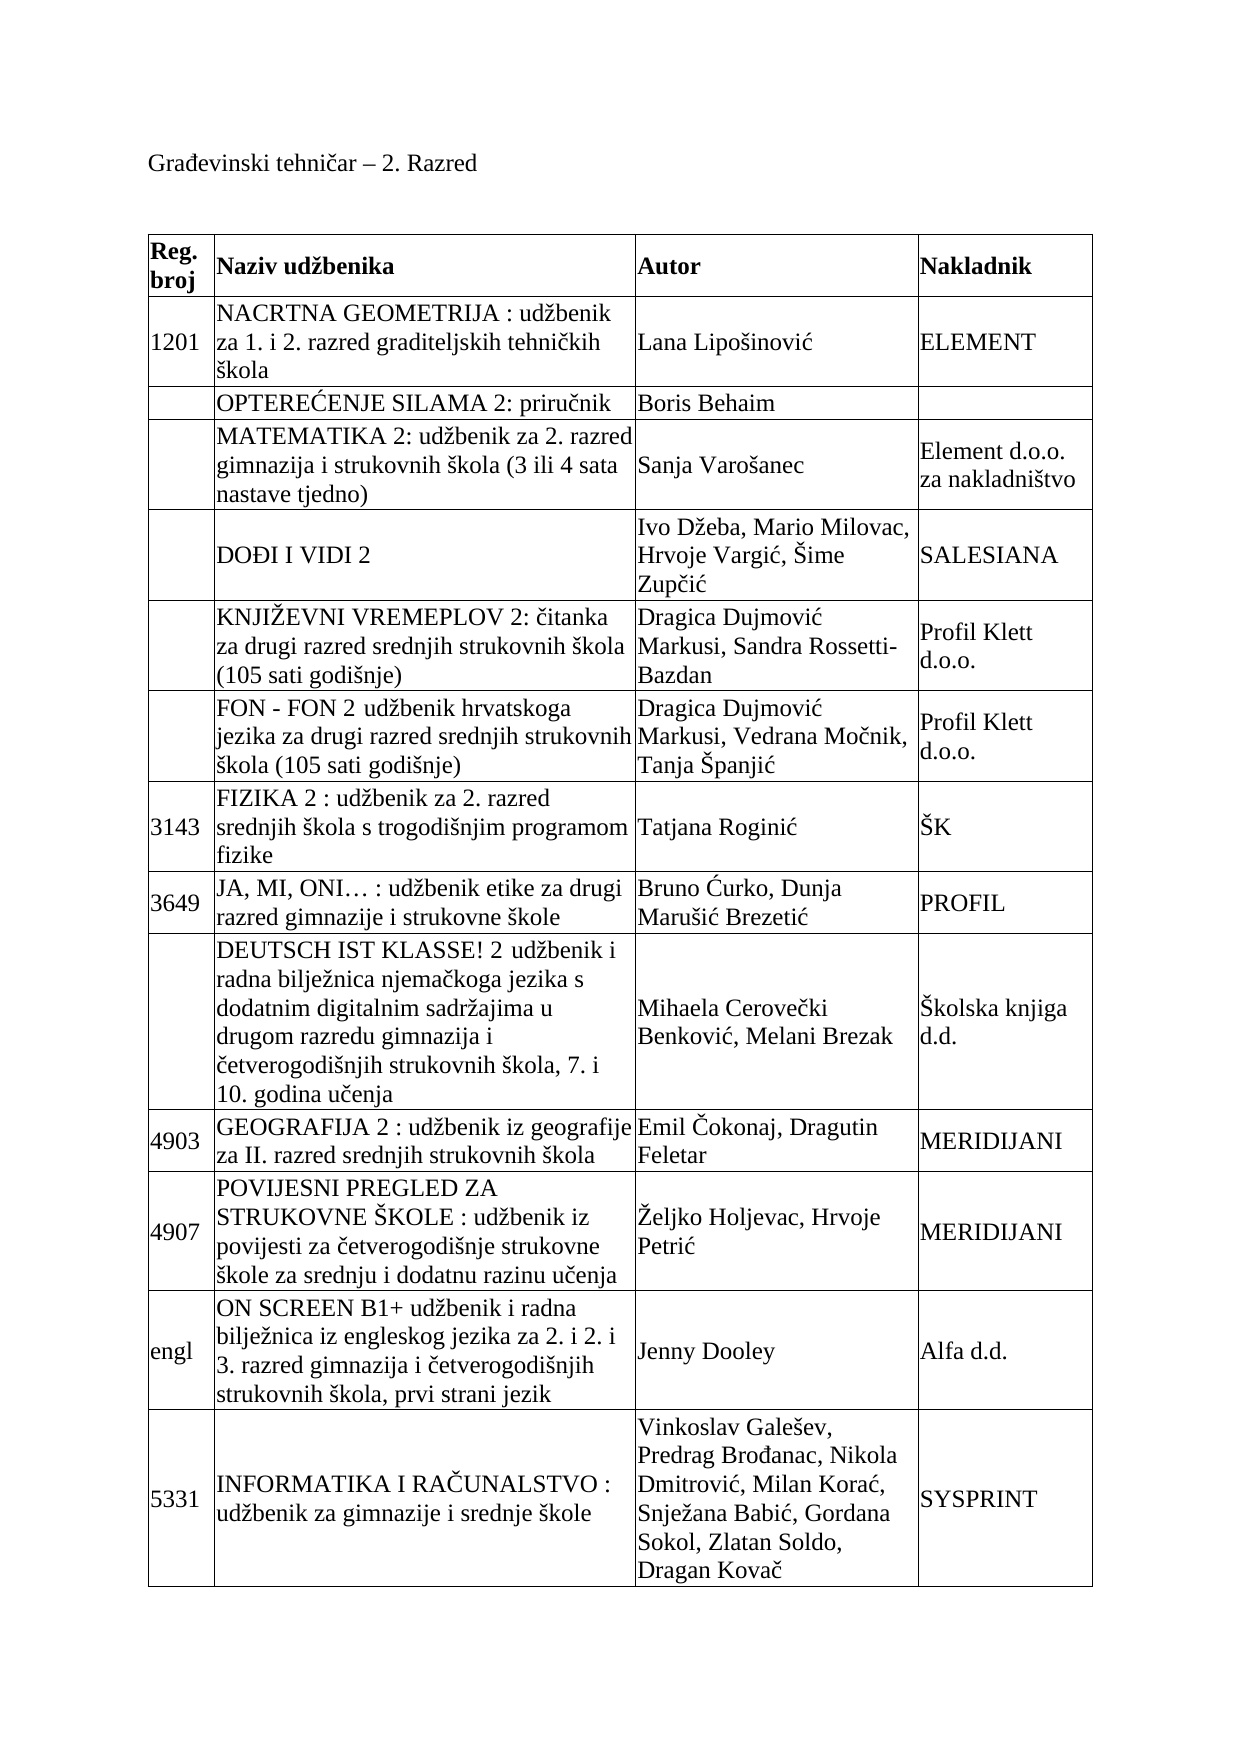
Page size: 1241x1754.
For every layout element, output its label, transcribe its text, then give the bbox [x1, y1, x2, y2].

table_cell [149, 934, 214, 1109]
table_header Reg. broj [149, 235, 214, 296]
table_cell Lana Lipošinović [636, 297, 918, 386]
table_cell 3649 [149, 872, 214, 933]
table_cell KNJIŽEVNI VREMEPLOV 2: čitanka za drugi razred srednjih strukovnih škola (105 sati godišnje) [215, 601, 635, 690]
table_header Naziv udžbenika [215, 235, 635, 296]
table_cell [919, 387, 1092, 419]
table_cell Profil Klett d.o.o. [919, 691, 1092, 781]
table_cell Dragica Dujmović Markusi, Vedrana Močnik, Tanja Španjić [636, 691, 918, 781]
table_cell ON SCREEN B1+ udžbenik i radna bilježnica iz engleskog jezika za 2. i 2. i 3. razred gimnazija i četverogodišnjih strukovnih škola, prvi strani jezik [215, 1291, 635, 1409]
table_cell NACRTNA GEOMETRIJA : udžbenik za 1. i 2. razred graditeljskih tehničkih škola [215, 297, 635, 386]
table_cell Jenny Dooley [636, 1291, 918, 1409]
table_cell FIZIKA 2 : udžbenik za 2. razred srednjih škola s trogodišnjim programom fizike [215, 782, 635, 871]
table_cell 5331 [149, 1410, 214, 1586]
text Građevinski tehničar – 2. Razred [148, 148, 1093, 176]
table_cell POVIJESNI PREGLED ZA STRUKOVNE ŠKOLE : udžbenik iz povijesti za četverogodišnje strukovne škole za srednju i dodatnu razinu učenja [215, 1172, 635, 1290]
table_cell Željko Holjevac, Hrvoje Petrić [636, 1172, 918, 1290]
table_cell ŠK [919, 782, 1092, 871]
table_cell [149, 387, 214, 419]
table_cell engl [149, 1291, 214, 1409]
table_cell SALESIANA [919, 510, 1092, 600]
table_cell DEUTSCH IST KLASSE! 2 udžbenik i radna bilježnica njemačkoga jezika s dodatnim digitalnim sadržajima u drugom razredu gimnazija i četverogodišnjih strukovnih škola, 7. i 10. godina učenja [215, 934, 635, 1109]
table_cell Boris Behaim [636, 387, 918, 419]
table_cell 4907 [149, 1172, 214, 1290]
table_cell Vinkoslav Galešev, Predrag Brođanac, Nikola Dmitrović, Milan Korać, Snježana Babić, Gordana Sokol, Zlatan Soldo, Dragan Kovač [636, 1410, 918, 1586]
table_cell Profil Klett d.o.o. [919, 601, 1092, 690]
table_cell JA, MI, ONI… : udžbenik etike za drugi razred gimnazije i strukovne škole [215, 872, 635, 933]
table_cell SYSPRINT [919, 1410, 1092, 1586]
table_cell GEOGRAFIJA 2 : udžbenik iz geografije za II. razred srednjih strukovnih škola [215, 1110, 635, 1171]
table_cell Mihaela Cerovečki Benković, Melani Brezak [636, 934, 918, 1109]
table_cell [149, 601, 214, 690]
table_cell MERIDIJANI [919, 1172, 1092, 1290]
table_cell [149, 510, 214, 600]
table_cell OPTEREĆENJE SILAMA 2: priručnik [215, 387, 635, 419]
table_header Nakladnik [919, 235, 1092, 296]
table_cell Bruno Ćurko, Dunja Marušić Brezetić [636, 872, 918, 933]
table_cell 1201 [149, 297, 214, 386]
table_header Autor [636, 235, 918, 296]
table_cell ELEMENT [919, 297, 1092, 386]
table_cell Emil Čokonaj, Dragutin Feletar [636, 1110, 918, 1171]
table_cell 3143 [149, 782, 214, 871]
table_cell FON - FON 2 udžbenik hrvatskoga jezika za drugi razred srednjih strukovnih škola (105 sati godišnje) [215, 691, 635, 781]
table_cell Ivo Džeba, Mario Milovac, Hrvoje Vargić, Šime Zupčić [636, 510, 918, 600]
table_cell [149, 420, 214, 509]
table_cell Tatjana Roginić [636, 782, 918, 871]
table_cell MATEMATIKA 2: udžbenik za 2. razred gimnazija i strukovnih škola (3 ili 4 sata nastave tjedno) [215, 420, 635, 509]
table_cell [149, 691, 214, 781]
table_cell INFORMATIKA I RAČUNALSTVO : udžbenik za gimnazije i srednje škole [215, 1410, 635, 1586]
table_cell Školska knjiga d.d. [919, 934, 1092, 1109]
table_cell Element d.o.o. za nakladništvo [919, 420, 1092, 509]
table_cell Alfa d.d. [919, 1291, 1092, 1409]
table_cell Dragica Dujmović Markusi, Sandra Rossetti-Bazdan [636, 601, 918, 690]
table_cell Sanja Varošanec [636, 420, 918, 509]
table_cell MERIDIJANI [919, 1110, 1092, 1171]
table_cell DOĐI I VIDI 2 [215, 510, 635, 600]
table_cell 4903 [149, 1110, 214, 1171]
table_cell PROFIL [919, 872, 1092, 933]
